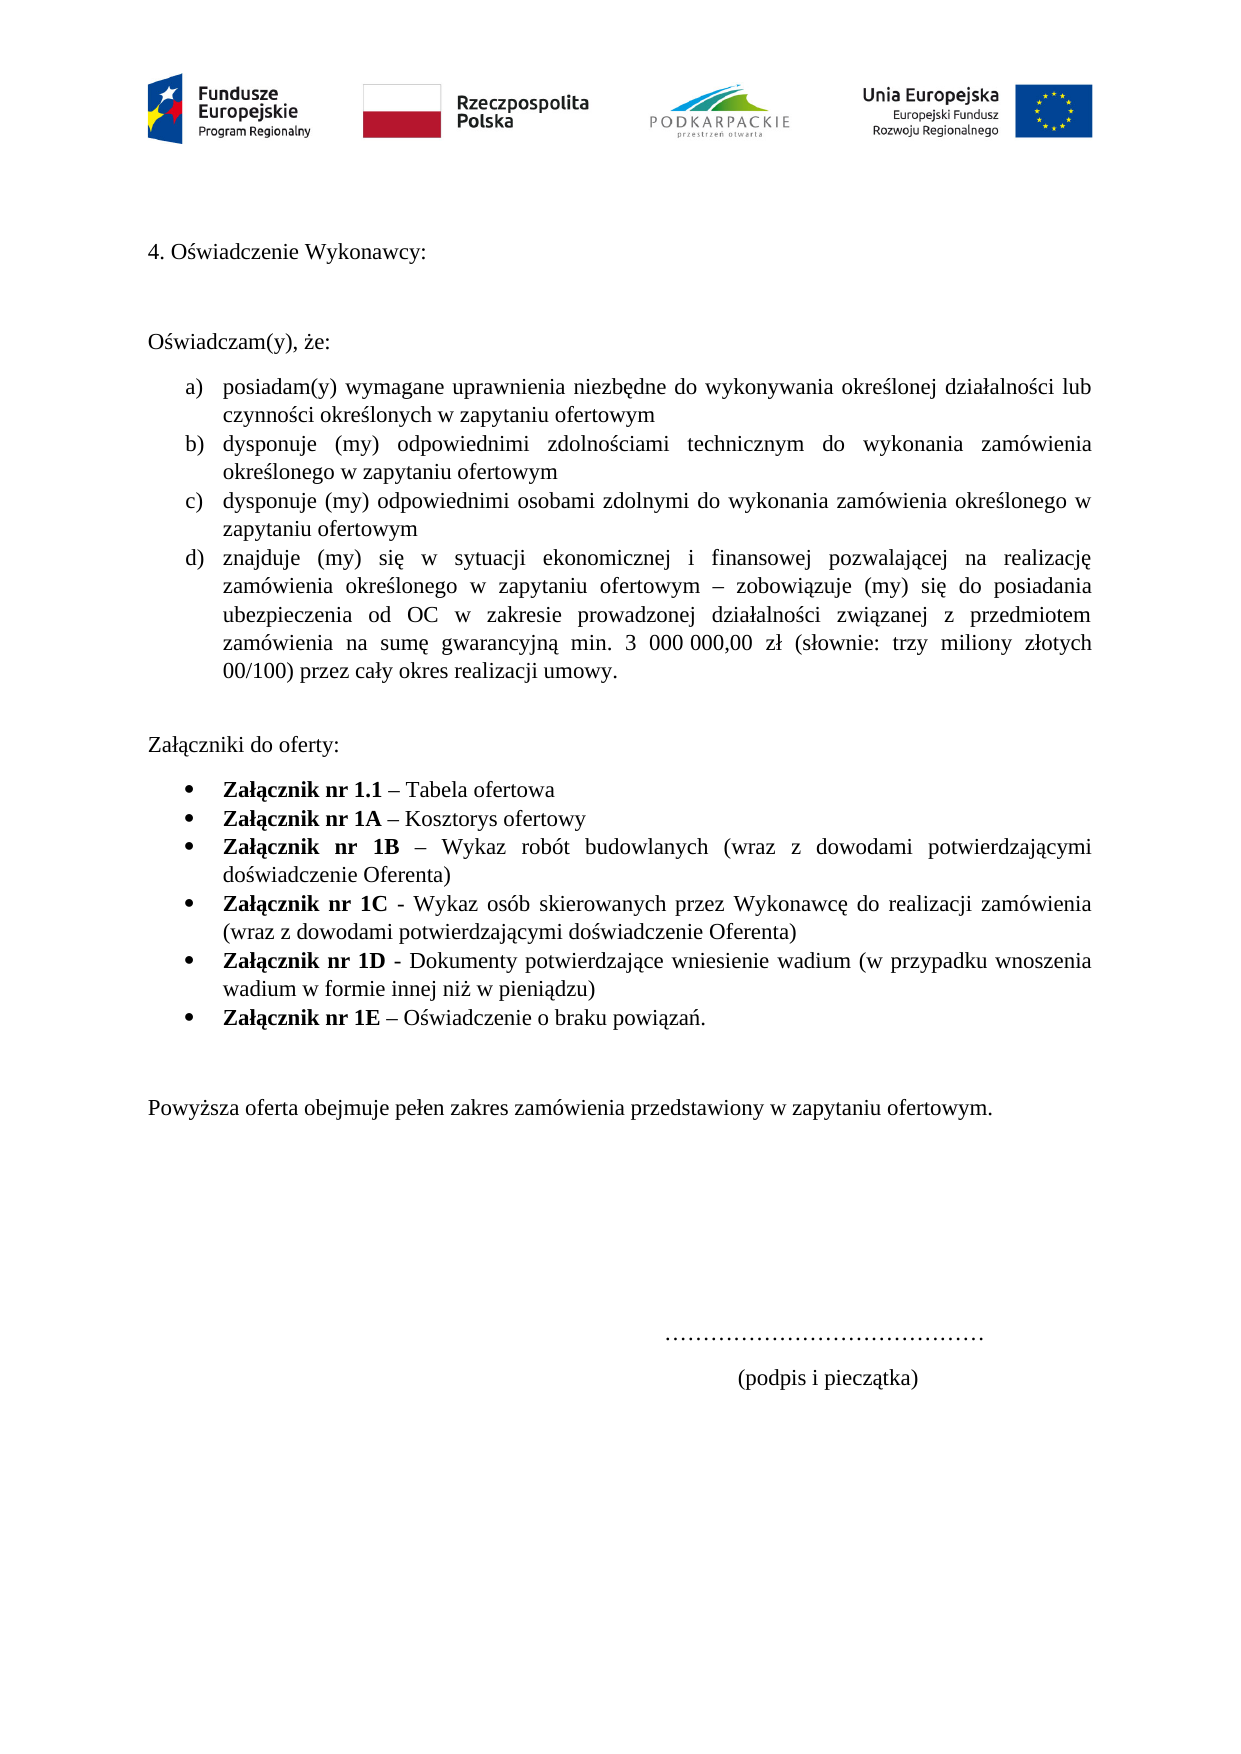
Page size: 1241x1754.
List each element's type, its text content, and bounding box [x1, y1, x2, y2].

list Załącznik nr 1B – Wykaz robót budowlanych (wraz z dowodami potwierdzającymi doświadczenie Oferenta) [185, 833, 1093, 888]
list dysponuje (my) odpowiednimi osobami zdolnymi do wykonania zamówienia określonego w zapytaniu ofertowym [185, 487, 1093, 542]
list Załącznik nr 1E – Oświadczenie o braku powiązań. [185, 1004, 1093, 1030]
text (podpis i pieczątka) [148, 1364, 1093, 1391]
list posiadam(y) wymagane uprawnienia niezbędne do wykonywania określonej działalności lub czynności określonych w zapytaniu ofertowym [185, 373, 1093, 428]
picture [147, 73, 1093, 144]
list Załącznik nr 1C - Wykaz osób skierowanych przez Wykonawcę do realizacji zamówienia (wraz z dowodami potwierdzającymi doświadczenie Oferenta) [185, 890, 1093, 945]
text Załączniki do oferty: [148, 731, 1093, 757]
list znajduje (my) się w sytuacji ekonomicznej i finansowej pozwalającej na realizację zamówienia określonego w zapytaniu ofertowym – zobowiązuje (my) się do posiadania ubezpieczenia od OC w zakresie prowadzonej działalności związanej z przedmiotem zamówienia na sumę gwarancyjną min. 3 000 000,00 zł (słownie: trzy miliony złotych 00/100) przez cały okres realizacji umowy. [185, 544, 1093, 684]
list Załącznik nr 1A – Kosztorys ofertowy [185, 804, 1093, 831]
text …………………………………… [148, 1319, 1093, 1346]
text Oświadczam(y), że: [148, 328, 1093, 354]
text Powyższa oferta obejmuje pełen zakres zamówienia przedstawiony w zapytaniu ofertowym. [148, 1094, 1093, 1120]
text 4. Oświadczenie Wykonawcy: [148, 238, 1093, 264]
list Załącznik nr 1D - Dokumenty potwierdzające wniesienie wadium (w przypadku wnoszenia wadium w formie innej niż w pieniądzu) [185, 947, 1093, 1002]
list Załącznik nr 1.1 – Tabela ofertowa [185, 776, 1093, 802]
list dysponuje (my) odpowiednimi zdolnościami technicznym do wykonania zamówienia określonego w zapytaniu ofertowym [185, 430, 1093, 485]
